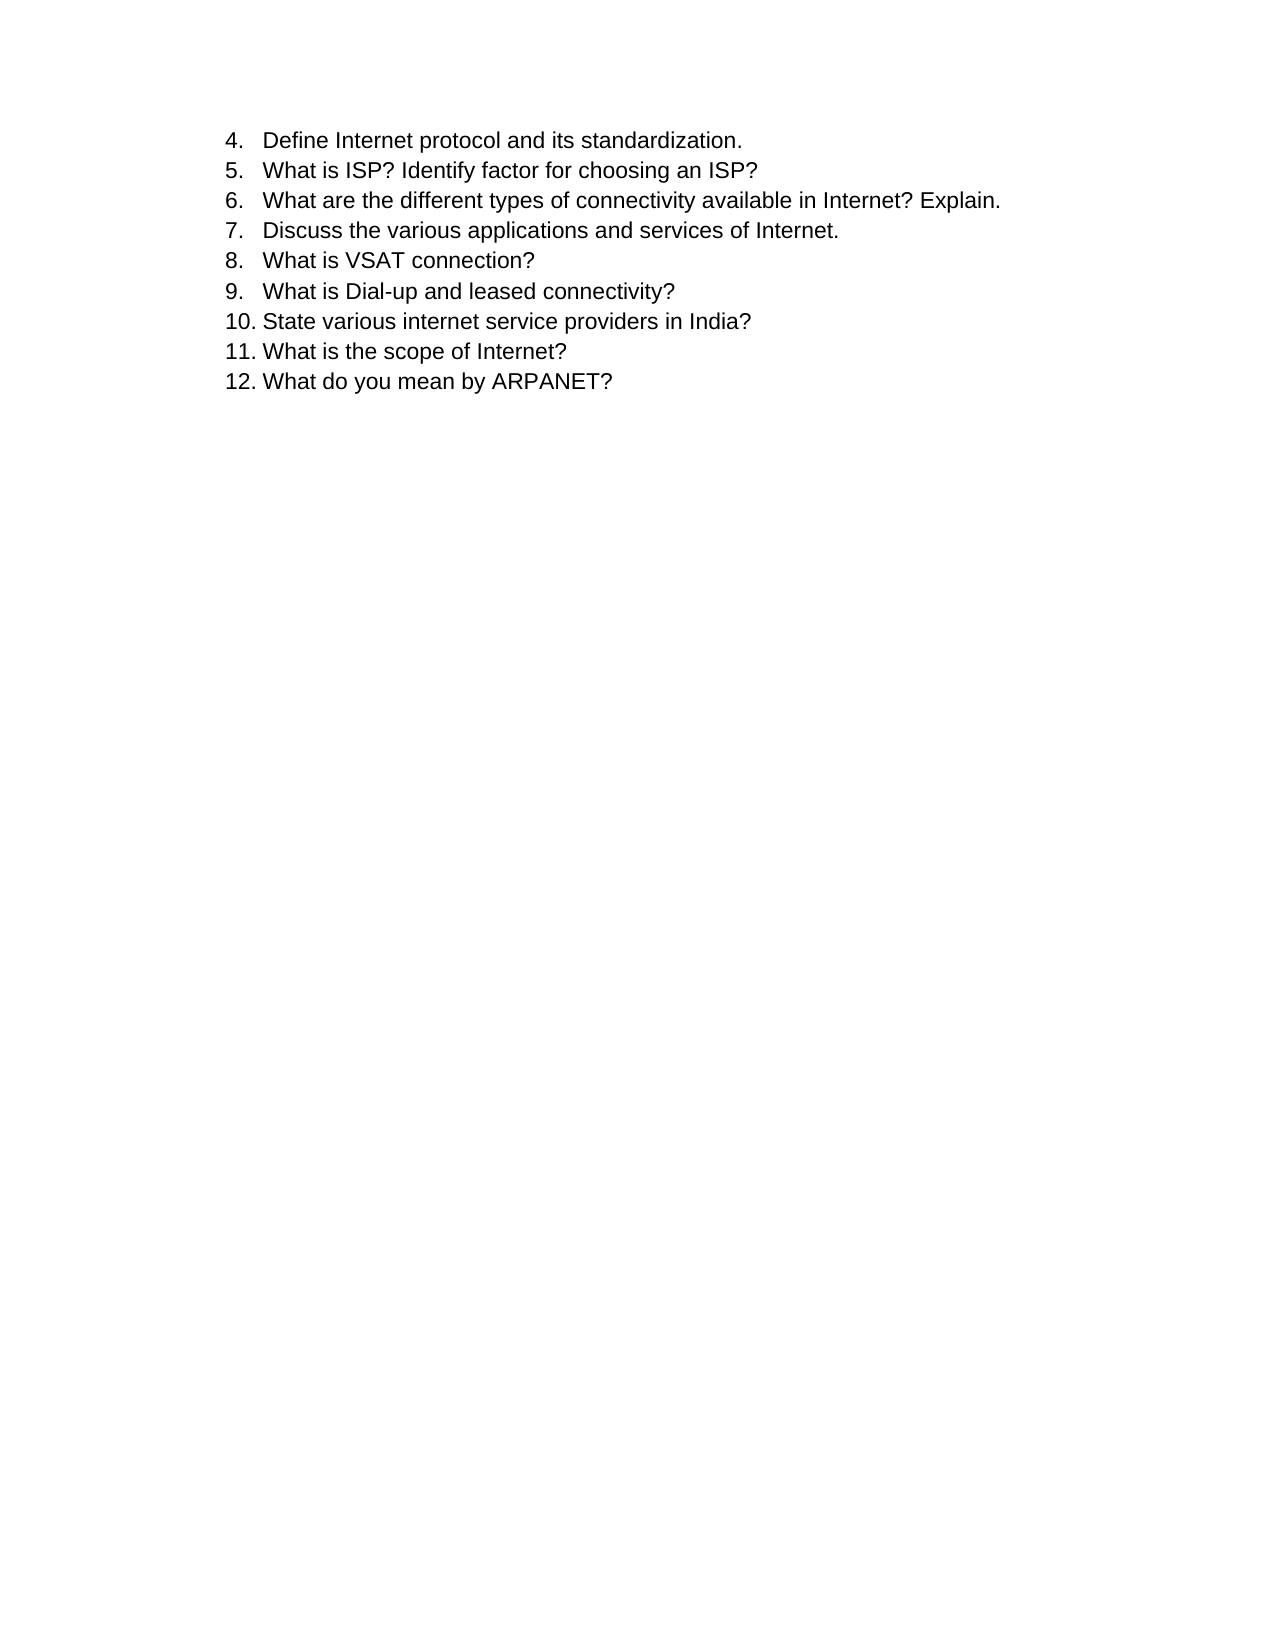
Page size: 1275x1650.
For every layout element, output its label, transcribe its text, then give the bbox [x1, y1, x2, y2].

list What are the different types of connectivity available in Internet? Explain. [225, 187, 1124, 213]
list Discuss the various applications and services of Internet. [225, 217, 1124, 243]
list What is ISP? Identify factor for choosing an ISP? [225, 157, 1124, 183]
list What is VSAT connection? [225, 247, 1124, 274]
list Define Internet protocol and its standardization. [225, 127, 1124, 153]
list What do you mean by ARPANET? [225, 368, 1124, 394]
list What is the scope of Internet? [225, 338, 1124, 364]
list What is Dial-up and leased connectivity? [225, 278, 1124, 304]
list State various internet service providers in India? [225, 308, 1124, 334]
